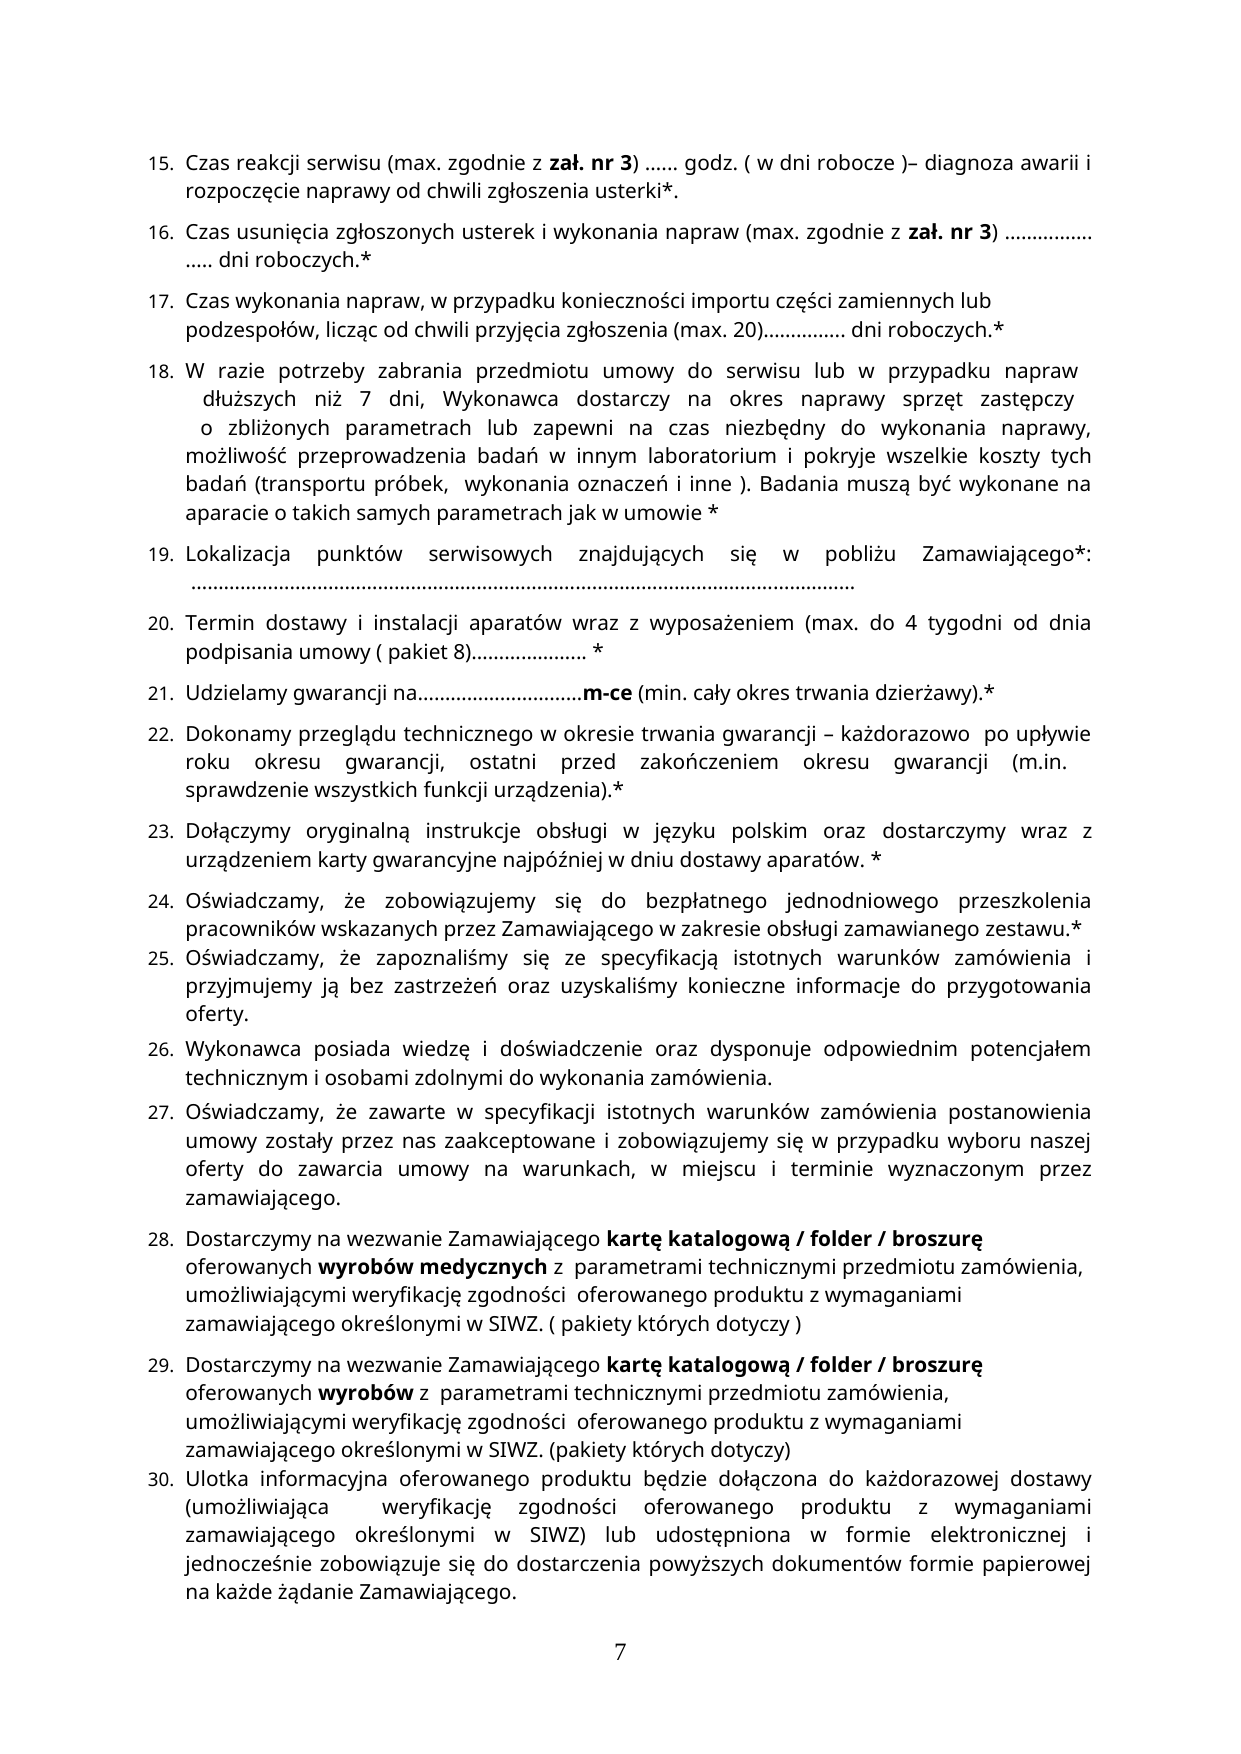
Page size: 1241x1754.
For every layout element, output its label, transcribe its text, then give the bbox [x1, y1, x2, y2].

list W razie potrzeby zabrania przedmiotu umowy do serwisu lub w przypadku napraw dłuższych niż 7 dni, Wykonawca dostarczy na okres naprawy sprzęt zastępczy o zbliżonych parametrach lub zapewni na czas niezbędny do wykonania naprawy, możliwość przeprowadzenia badań w innym laboratorium i pokryje wszelkie koszty tych badań (transportu próbek, wykonania oznaczeń i inne ). Badania muszą być wykonane na aparacie o takich samych parametrach jak w umowie * [148, 356, 1092, 526]
list Oświadczamy, że zawarte w specyfikacji istotnych warunków zamówienia postanowienia umowy zostały przez nas zaakceptowane i zobowiązujemy się w przypadku wyboru naszej oferty do zawarcia umowy na warunkach, w miejscu i terminie wyznaczonym przez zamawiającego. [148, 1097, 1092, 1211]
list Dokonamy przeglądu technicznego w okresie trwania gwarancji – każdorazowo po upływie roku okresu gwarancji, ostatni przed zakończeniem okresu gwarancji (m.in. sprawdzenie wszystkich funkcji urządzenia).* [148, 719, 1092, 804]
list Ulotka informacyjna oferowanego produktu będzie dołączona do każdorazowej dostawy (umożliwiająca weryfikację zgodności oferowanego produktu z wymaganiami zamawiającego określonymi w SIWZ) lub udostępniona w formie elektronicznej i jednocześnie zobowiązuje się do dostarczenia powyższych dokumentów formie papierowej na każde żądanie Zamawiającego. [148, 1464, 1092, 1606]
list Oświadczamy, że zobowiązujemy się do bezpłatnego jednodniowego przeszkolenia pracowników wskazanych przez Zamawiającego w zakresie obsługi zamawianego zestawu.* [148, 886, 1092, 943]
list Lokalizacja punktów serwisowych znajdujących się w pobliżu Zamawiającego*: ……………….………………………………………………………………………………………… [148, 539, 1092, 596]
list Udzielamy gwarancji na…………………………m-ce (min. cały okres trwania dzierżawy).* [148, 678, 1092, 706]
list Dostarczymy na wezwanie Zamawiającego kartę katalogową / folder / broszurę oferowanych wyrobów z parametrami technicznymi przedmiotu zamówienia, umożliwiającymi weryfikację zgodności oferowanego produktu z wymaganiami zamawiającego określonymi w SIWZ. (pakiety których dotyczy) [148, 1350, 1092, 1464]
list Czas wykonania napraw, w przypadku konieczności importu części zamiennych lub podzespołów, licząc od chwili przyjęcia zgłoszenia (max. 20)……….….. dni roboczych.* [148, 286, 1092, 343]
list Oświadczamy, że zapoznaliśmy się ze specyfikacją istotnych warunków zamówienia i przyjmujemy ją bez zastrzeżeń oraz uzyskaliśmy konieczne informacje do przygotowania oferty. [148, 943, 1092, 1028]
list Czas reakcji serwisu (max. zgodnie z zał. nr 3) …... godz. ( w dni robocze )– diagnoza awarii i rozpoczęcie naprawy od chwili zgłoszenia usterki*. [148, 148, 1092, 204]
list Wykonawca posiada wiedzę i doświadczenie oraz dysponuje odpowiednim potencjałem technicznym i osobami zdolnymi do wykonania zamówienia. [148, 1034, 1092, 1091]
list Dołączymy oryginalną instrukcje obsługi w języku polskim oraz dostarczymy wraz z urządzeniem karty gwarancyjne najpóźniej w dniu dostawy aparatów. * [148, 816, 1092, 873]
list Termin dostawy i instalacji aparatów wraz z wyposażeniem (max. do 4 tygodni od dnia podpisania umowy ( pakiet 8)………………... * [148, 608, 1092, 665]
list Czas usunięcia zgłoszonych usterek i wykonania napraw (max. zgodnie z zał. nr 3) …………….….. dni roboczych.* [148, 217, 1092, 274]
list Dostarczymy na wezwanie Zamawiającego kartę katalogową / folder / broszurę oferowanych wyrobów medycznych z parametrami technicznymi przedmiotu zamówienia, umożliwiającymi weryfikację zgodności oferowanego produktu z wymaganiami zamawiającego określonymi w SIWZ. ( pakiety których dotyczy ) [148, 1224, 1092, 1337]
